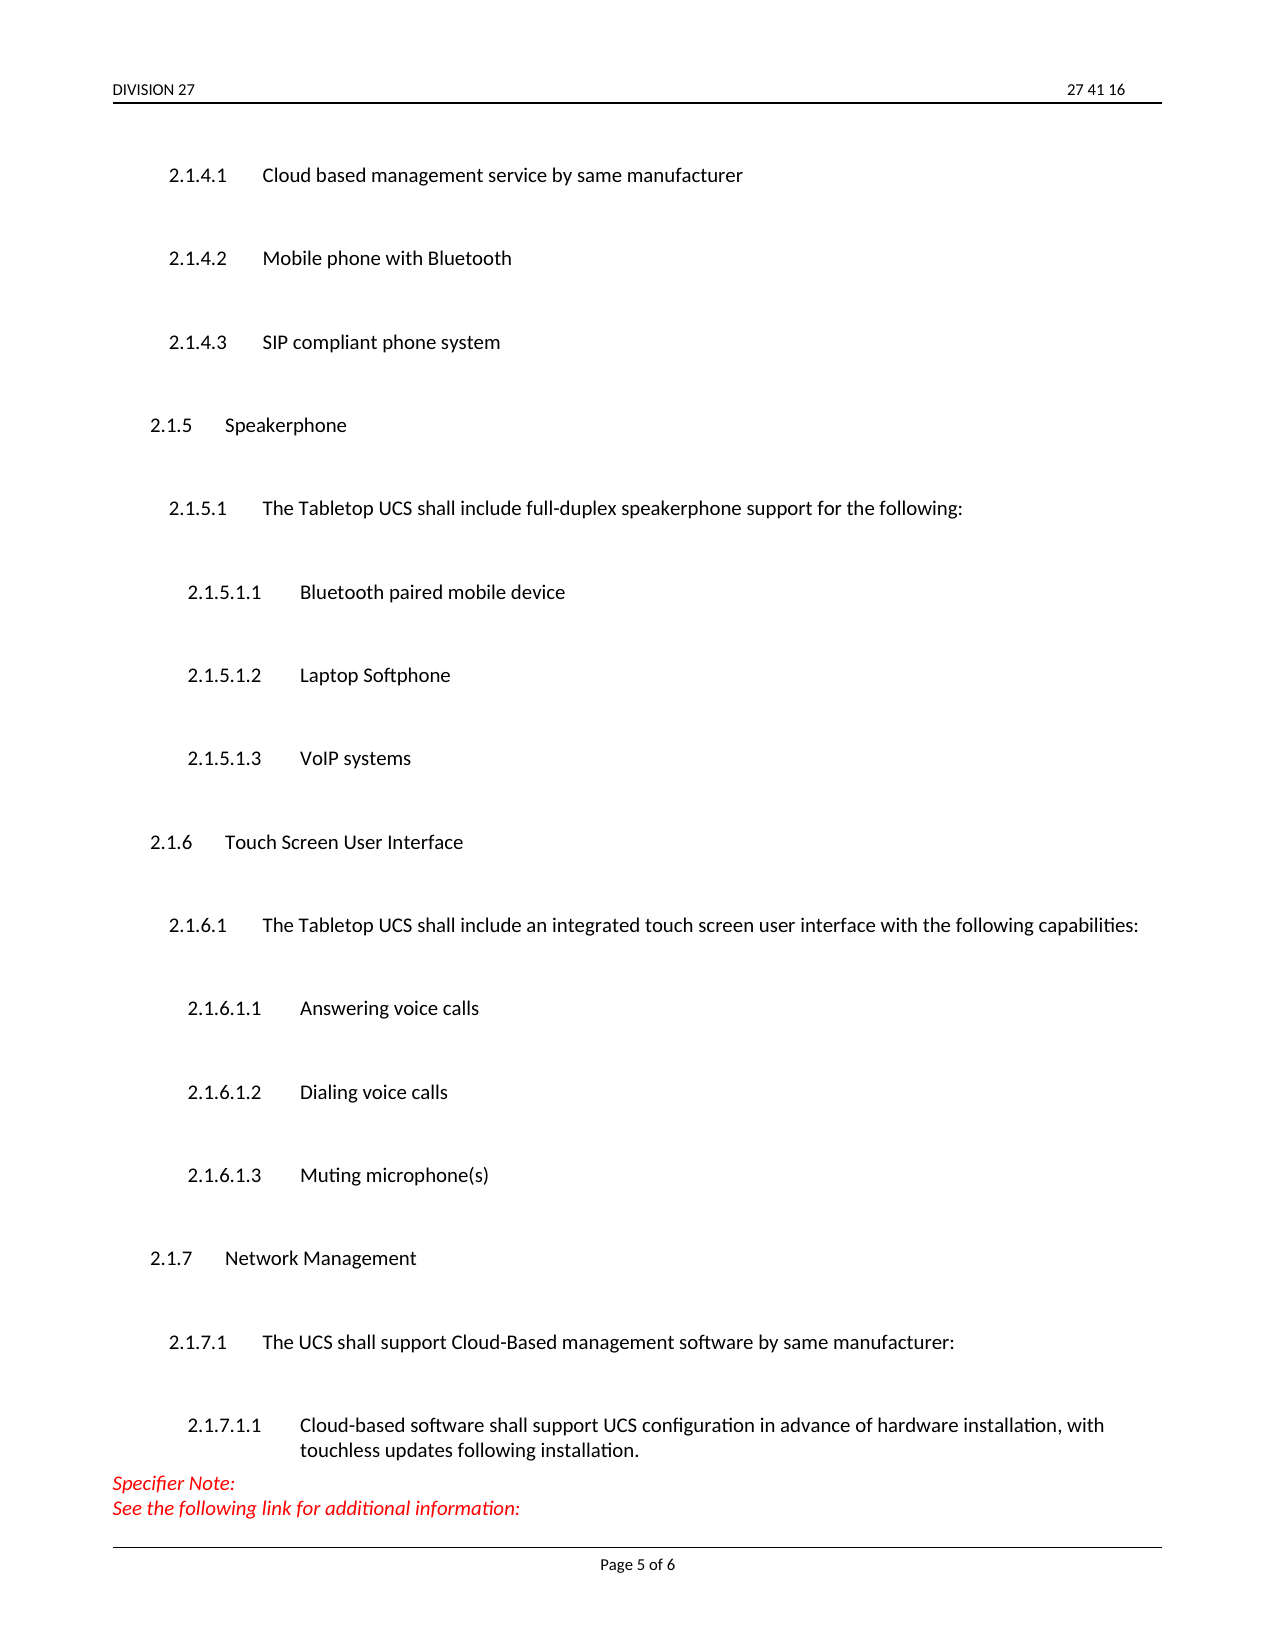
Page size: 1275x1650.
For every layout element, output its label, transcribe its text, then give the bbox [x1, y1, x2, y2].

subtitle Network Management [150, 1246, 1162, 1271]
subtitle The Tabletop UCS shall include full-duplex speakerphone support for the following: [169, 496, 1162, 521]
subtitle Cloud based management service by same manufacturer [169, 162, 1162, 187]
text See the following link for additional information: [112, 1496, 1162, 1521]
subtitle SIP compliant phone system [169, 329, 1162, 354]
subtitle The Tabletop UCS shall include an integrated touch screen user interface with the following capabilities: [169, 912, 1162, 937]
subtitle Laptop Softphone [187, 662, 1162, 687]
subtitle Touch Screen User Interface [150, 829, 1162, 854]
subtitle The UCS shall support Cloud-Based management software by same manufacturer: [169, 1329, 1162, 1354]
subtitle Muting microphone(s) [187, 1162, 1162, 1187]
subtitle Bluetooth paired mobile device [187, 579, 1162, 604]
subtitle VoIP systems [187, 746, 1162, 771]
subtitle Dialing voice calls [187, 1079, 1162, 1104]
subtitle Answering voice calls [187, 996, 1162, 1021]
subtitle Mobile phone with Bluetooth [169, 246, 1162, 271]
subtitle Cloud-based software shall support UCS configuration in advance of hardware installation, with touchless updates following installation. [187, 1412, 1162, 1462]
subtitle Speakerphone [150, 412, 1162, 437]
text Specifier Note: [112, 1471, 1162, 1496]
